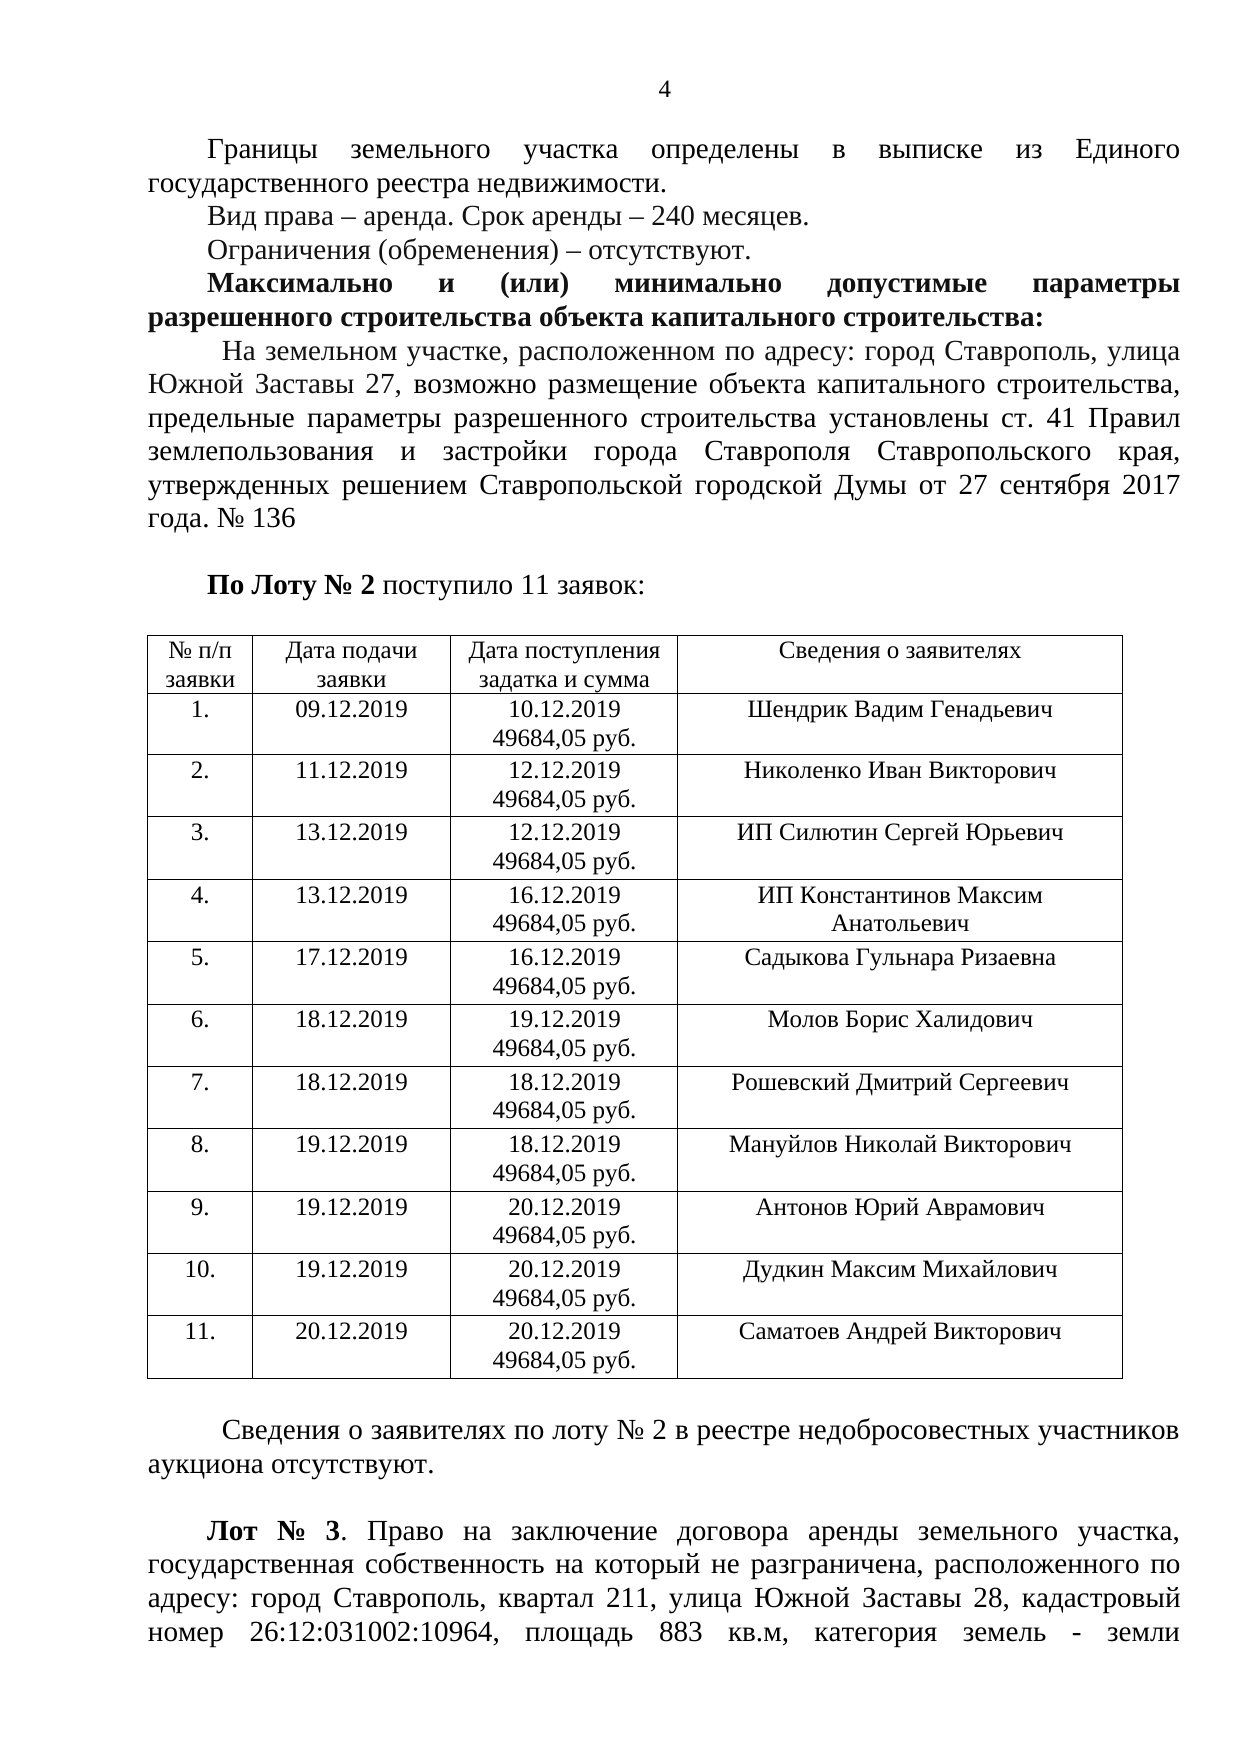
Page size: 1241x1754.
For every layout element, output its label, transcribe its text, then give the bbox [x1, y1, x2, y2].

table_cell 4. [148, 880, 252, 941]
table_cell 17.12.2019 [253, 942, 450, 1003]
table_cell 13.12.2019 [253, 880, 450, 941]
table_cell 19.12.2019 [253, 1129, 450, 1191]
table_cell Рошевский Дмитрий Сергеевич [678, 1067, 1122, 1128]
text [148, 1513, 1181, 1647]
text Вид права – аренда. Срок аренды – 240 месяцев. [148, 198, 1181, 232]
table_cell 11. [148, 1316, 252, 1378]
table_cell ИП Константинов Максим Анатольевич [678, 880, 1122, 941]
table_cell 20.12.2019 49684,05 руб. [451, 1316, 677, 1378]
table_header Сведения о заявителях [678, 636, 1122, 693]
table_cell 12.12.2019 49684,05 руб. [451, 817, 677, 879]
table_cell Шендрик Вадим Генадьевич [678, 694, 1122, 754]
table_cell 7. [148, 1067, 252, 1128]
table_cell 20.12.2019 49684,05 руб. [451, 1192, 677, 1253]
table_cell 19.12.2019 [253, 1192, 450, 1253]
table_cell 2. [148, 755, 252, 816]
text На земельном участке, расположенном по адресу: город Ставрополь, улица Южной Заставы 27, возможно размещение объекта капитального строительства, предельные параметры разрешенного строительства установлены ст. 41 Правил землепользования и застройки города Ставрополя Ставропольского края, утвержденных решением Ставропольской городской Думы от 27 сентября 2017 года. № 136 [148, 333, 1181, 534]
table_cell Саматоев Андрей Викторович [678, 1316, 1122, 1378]
table_cell Садыкова Гульнара Ризаевна [678, 942, 1122, 1003]
table_cell Антонов Юрий Аврамович [678, 1192, 1122, 1253]
table_cell 16.12.2019 49684,05 руб. [451, 880, 677, 941]
table_cell Дудкин Максим Михайлович [678, 1254, 1122, 1315]
text Максимально и (или) минимально допустимые параметры разрешенного строительства объекта капитального строительства: [148, 266, 1181, 333]
table_cell 18.12.2019 49684,05 руб. [451, 1129, 677, 1191]
text Ограничения (обременения) – отсутствуют. [148, 232, 1181, 266]
table_cell 20.12.2019 [253, 1316, 450, 1378]
table_cell Николенко Иван Викторович [678, 755, 1122, 816]
table_cell 11.12.2019 [253, 755, 450, 816]
text По Лоту № 2 поступило 11 заявок: [148, 567, 1175, 601]
table_cell 19.12.2019 49684,05 руб. [451, 1005, 677, 1066]
table_header Дата подачи заявки [253, 636, 450, 693]
table_cell 19.12.2019 [253, 1254, 450, 1315]
table_cell 18.12.2019 [253, 1005, 450, 1066]
text Сведения о заявителях по лоту № 2 в реестре недобросовестных участников аукциона отсутствуют. [148, 1412, 1181, 1479]
table_header № п/п заявки [148, 636, 252, 693]
table_cell Молов Борис Халидович [678, 1005, 1122, 1066]
table_cell 18.12.2019 49684,05 руб. [451, 1067, 677, 1128]
table_cell 8. [148, 1129, 252, 1191]
table_cell 5. [148, 942, 252, 1003]
table_cell 18.12.2019 [253, 1067, 450, 1128]
table_cell 16.12.2019 49684,05 руб. [451, 942, 677, 1003]
table_cell Мануйлов Николай Викторович [678, 1129, 1122, 1191]
table_cell 10.12.2019 49684,05 руб. [451, 694, 677, 754]
table_cell 10. [148, 1254, 252, 1315]
table_cell ИП Силютин Сергей Юрьевич [678, 817, 1122, 879]
table_cell 12.12.2019 49684,05 руб. [451, 755, 677, 816]
table_cell 1. [148, 694, 252, 754]
table_cell 9. [148, 1192, 252, 1253]
table_header Дата поступления задатка и сумма [451, 636, 677, 693]
text Границы земельного участка определены в выписке из Единого государственного реестра недвижимости. [148, 131, 1181, 198]
table_cell 13.12.2019 [253, 817, 450, 879]
table_cell 3. [148, 817, 252, 879]
table_cell 6. [148, 1005, 252, 1066]
table_cell 20.12.2019 49684,05 руб. [451, 1254, 677, 1315]
table_cell 09.12.2019 [253, 694, 450, 754]
